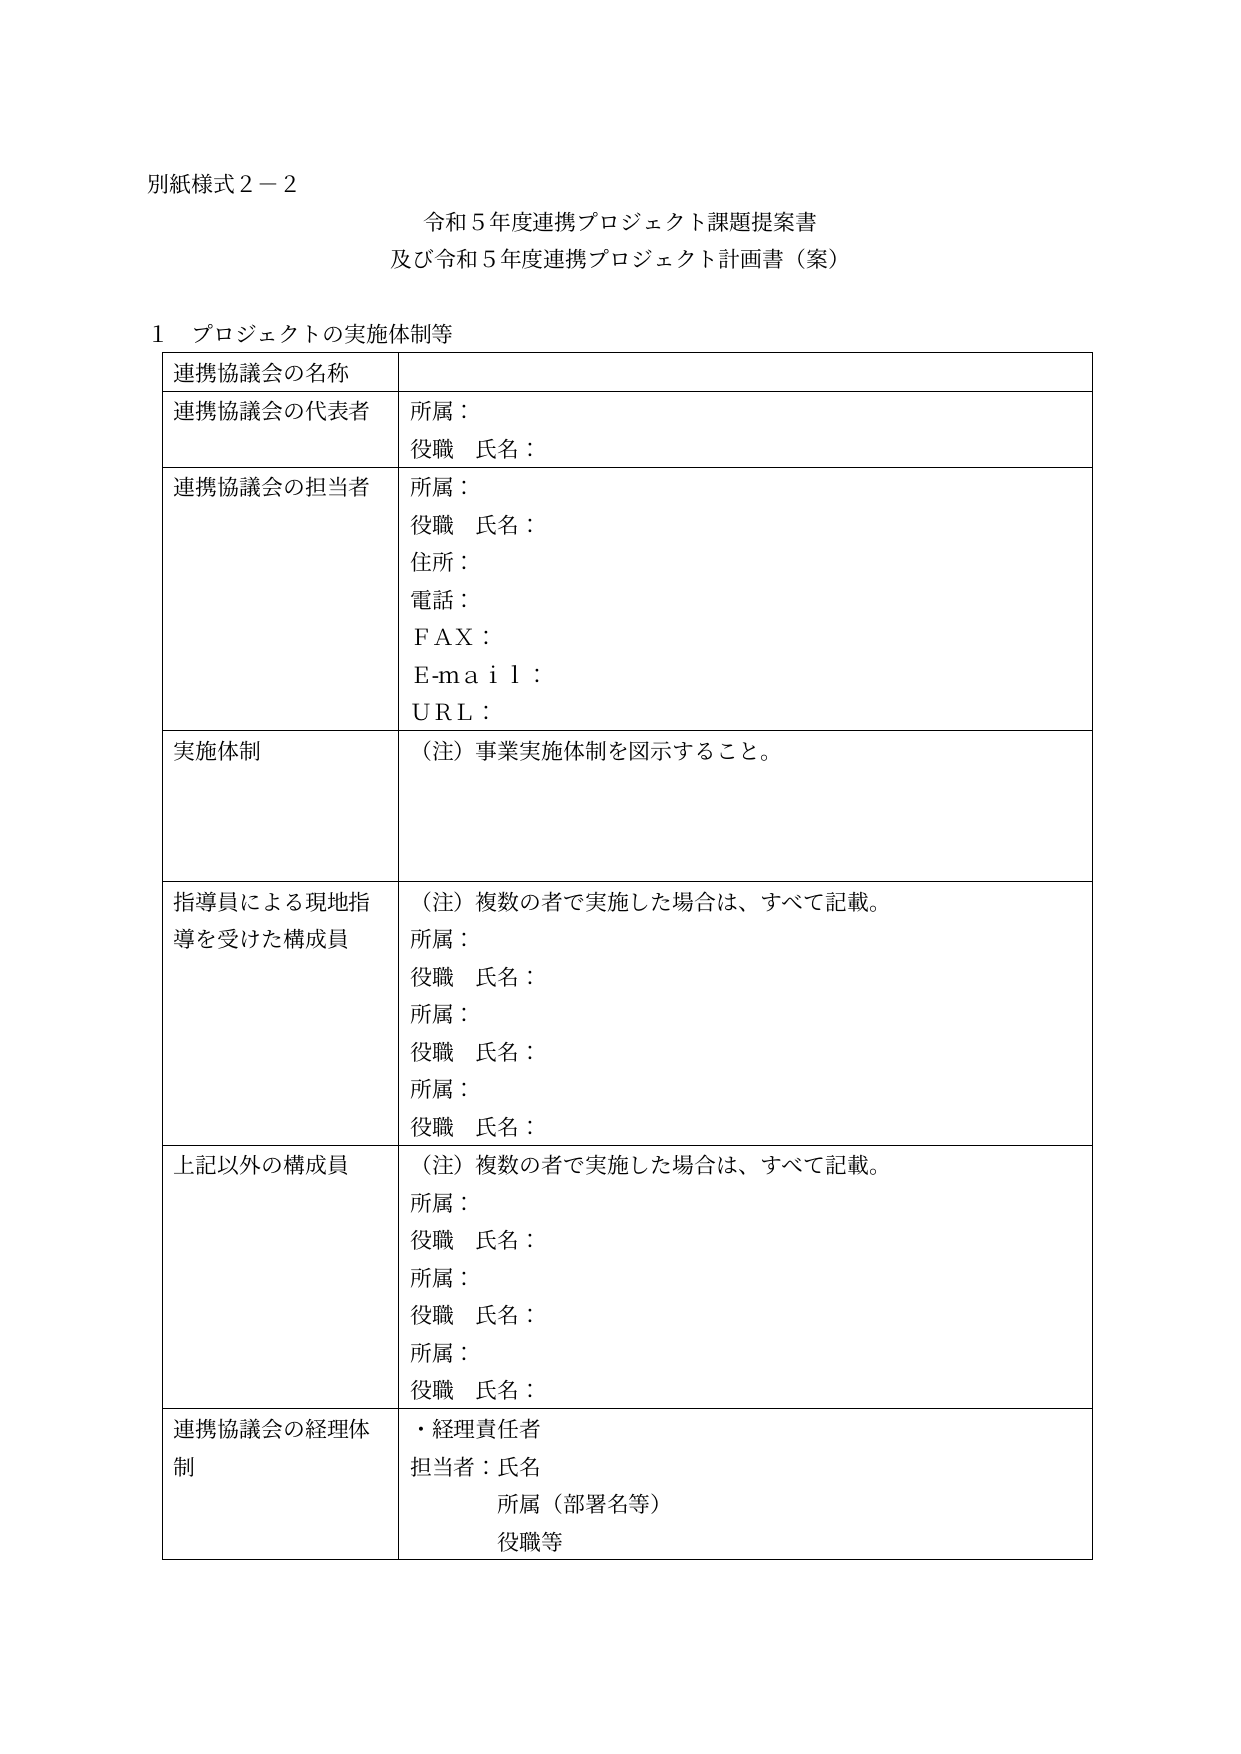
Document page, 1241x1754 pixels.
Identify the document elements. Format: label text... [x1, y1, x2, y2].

table_cell 連携協議会の経理体制 [163, 1409, 398, 1559]
subtitle 及び令和５年度連携プロジェクト計画書（案） [148, 239, 1092, 277]
table_cell 実施体制 [163, 731, 398, 881]
table_cell 上記以外の構成員 [163, 1146, 398, 1408]
table_cell （注）複数の者で実施した場合は、すべて記載。 所属： 役職 氏名： 所属： 役職 氏名： 所属： 役職 氏名： [399, 882, 1092, 1145]
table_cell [399, 1409, 1092, 1559]
table_cell 所属： 役職 氏名： 住所： 電話： ＦＡＸ： Ｅ-ｍａｉｌ： ＵＲＬ： [399, 468, 1092, 730]
table_cell 連携協議会の代表者 [163, 392, 398, 467]
text １ プロジェクトの実施体制等 [148, 314, 1092, 352]
table_cell 連携協議会の担当者 [163, 468, 398, 730]
table_header [399, 353, 1092, 391]
table_cell （注）複数の者で実施した場合は、すべて記載。 所属： 役職 氏名： 所属： 役職 氏名： 所属： 役職 氏名： [399, 1146, 1092, 1408]
subtitle 令和５年度連携プロジェクト課題提案書 [148, 202, 1092, 239]
text 別紙様式２－２ [148, 164, 1092, 202]
table_cell 所属： 役職 氏名： [399, 392, 1092, 467]
table_cell （注）事業実施体制を図示すること。 [399, 731, 1092, 881]
table_header 連携協議会の名称 [163, 353, 398, 391]
table_cell 指導員による現地指導を受けた構成員 [163, 882, 398, 1145]
